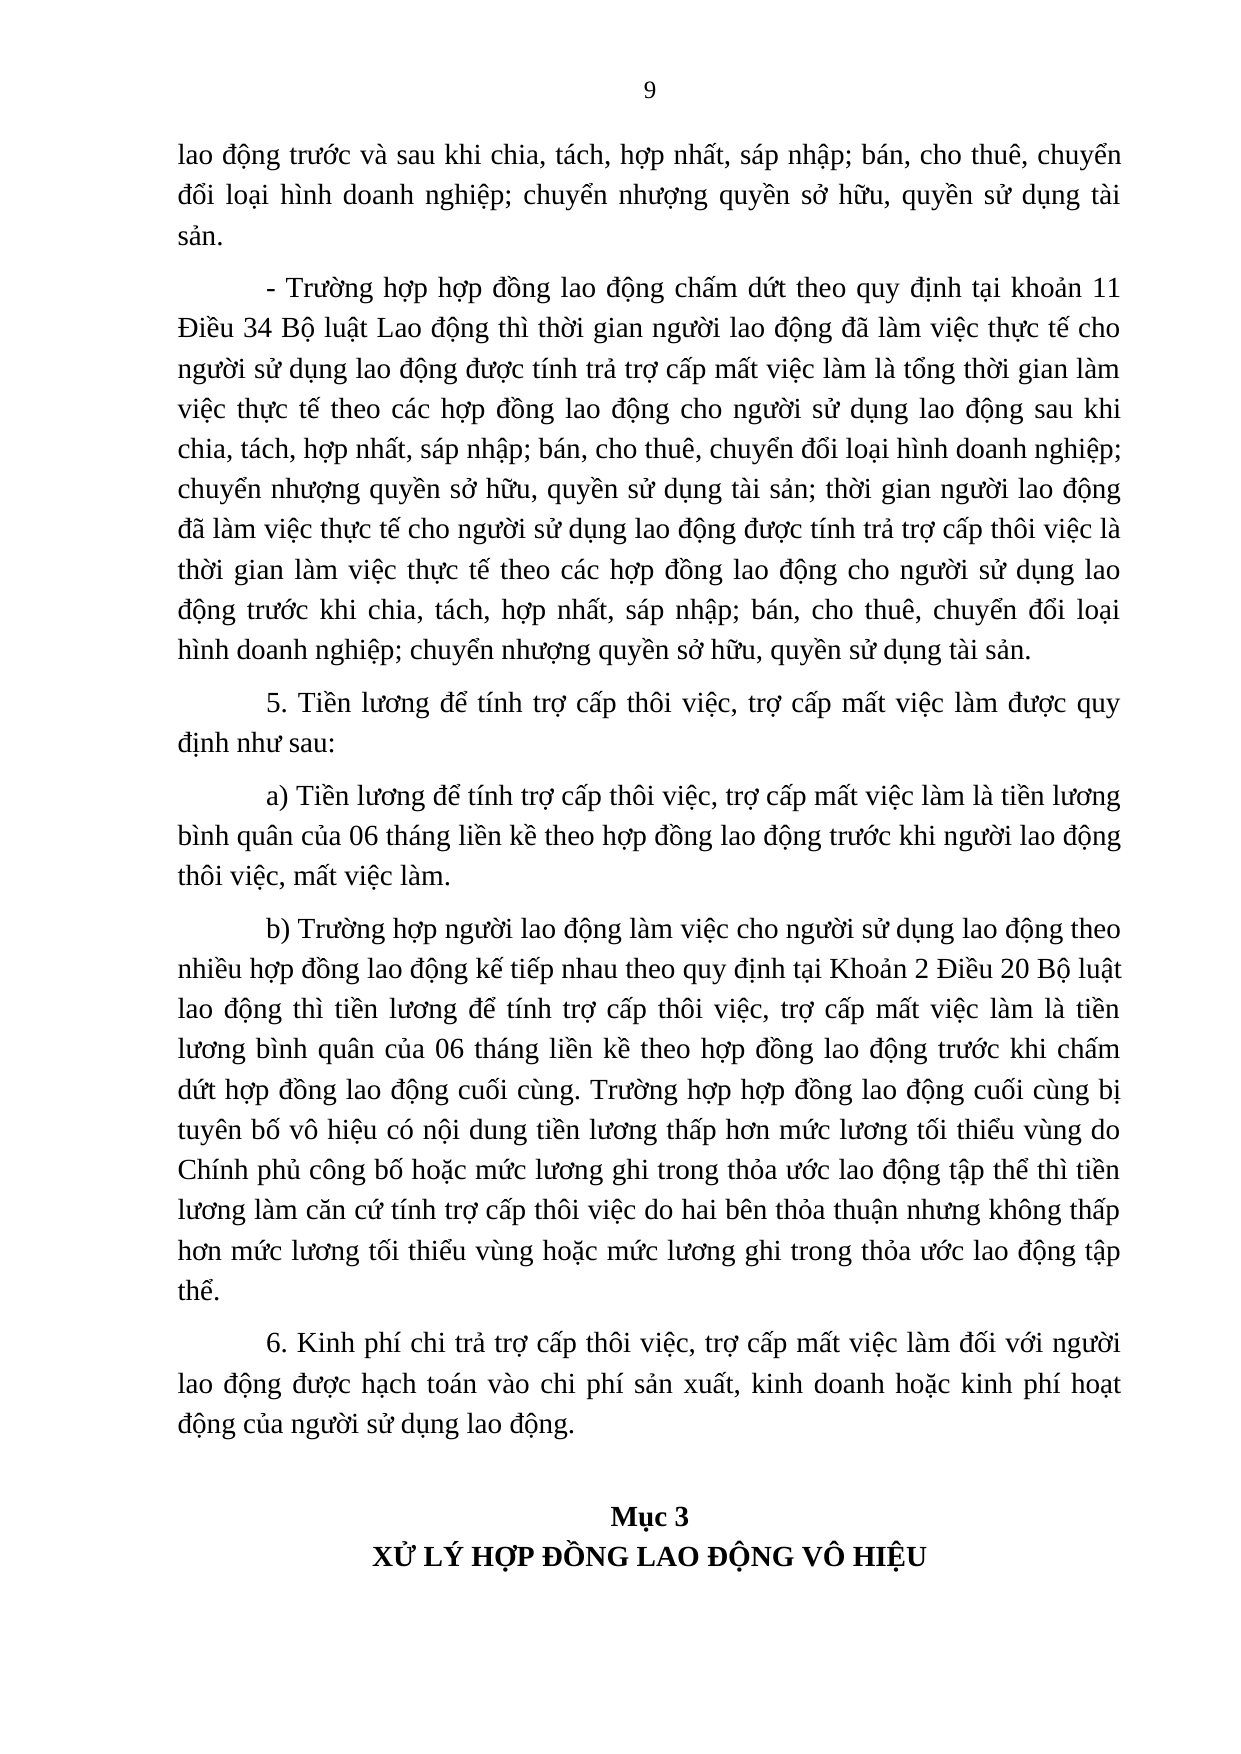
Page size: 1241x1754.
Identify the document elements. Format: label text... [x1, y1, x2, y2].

text - Trường hợp hợp đồng lao động chấm dứt theo quy định tại khoản 11 Điều 34 Bộ luật Lao động thì thời gian người lao động đã làm việc thực tế cho người sử dụng lao động được tính trả trợ cấp mất việc làm là tổng thời gian làm việc thực tế theo các hợp đồng lao động cho người sử dụng lao động sau khi chia, tách, hợp nhất, sáp nhập; bán, cho thuê, chuyển đổi loại hình doanh nghiệp; chuyển nhượng quyền sở hữu, quyền sử dụng tài sản; thời gian người lao động đã làm việc thực tế cho người sử dụng lao động được tính trả trợ cấp thôi việc là thời gian làm việc thực tế theo các hợp đồng lao động cho người sử dụng lao động trước khi chia, tách, hợp nhất, sáp nhập; bán, cho thuê, chuyển đổi loại hình doanh nghiệp; chuyển nhượng quyền sở hữu, quyền sử dụng tài sản. [177, 270, 1122, 666]
text 5. Tiền lương để tính trợ cấp thôi việc, trợ cấp mất việc làm được quy định như sau: [177, 685, 1122, 759]
text 6. Kinh phí chi trả trợ cấp thôi việc, trợ cấp mất việc làm đối với người lao động được hạch toán vào chi phí sản xuất, kinh doanh hoặc kinh phí hoạt động của người sử dụng lao động. [177, 1326, 1122, 1439]
text a) Tiền lương để tính trợ cấp thôi việc, trợ cấp mất việc làm là tiền lương bình quân của 06 tháng liền kề theo hợp đồng lao động trước khi người lao động thôi việc, mất việc làm. [177, 778, 1122, 892]
text b) Trường hợp người lao động làm việc cho người sử dụng lao động theo nhiều hợp đồng lao động kế tiếp nhau theo quy định tại Khoản 2 Điều 20 Bộ luật lao động thì tiền lương để tính trợ cấp thôi việc, trợ cấp mất việc làm là tiền lương bình quân của 06 tháng liền kề theo hợp đồng lao động trước khi chấm dứt hợp đồng lao động cuối cùng. Trường hợp hợp đồng lao động cuối cùng bị tuyên bố vô hiệu có nội dung tiền lương thấp hơn mức lương tối thiểu vùng do Chính phủ công bố hoặc mức lương ghi trong thỏa ước lao động tập thể thì tiền lương làm căn cứ tính trợ cấp thôi việc do hai bên thỏa thuận nhưng không thấp hơn mức lương tối thiểu vùng hoặc mức lương ghi trong thỏa ước lao động tập thể. [177, 911, 1122, 1306]
text XỬ LÝ HỢP ĐỒNG LAO ĐỘNG VÔ HIỆU [177, 1539, 1122, 1573]
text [177, 137, 1122, 251]
text Mục 3 [177, 1499, 1122, 1532]
